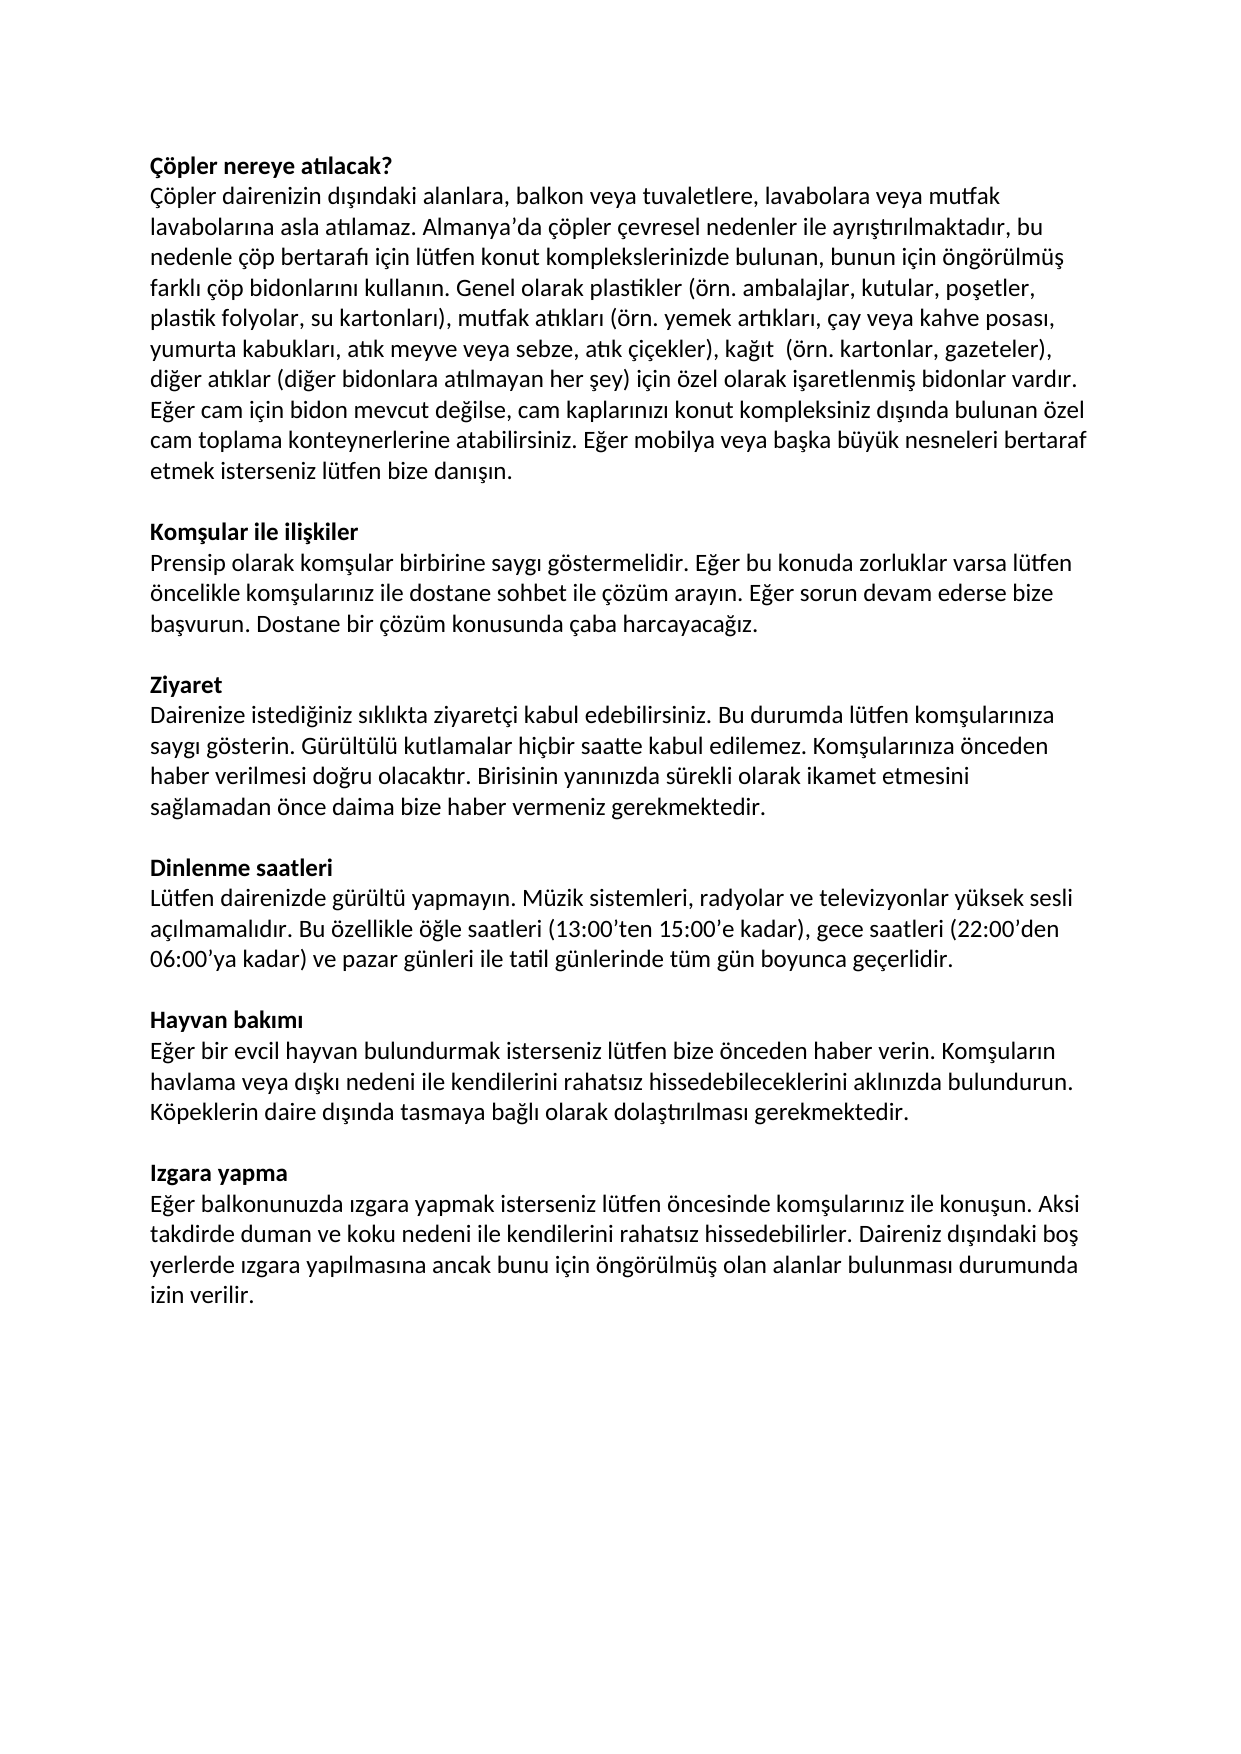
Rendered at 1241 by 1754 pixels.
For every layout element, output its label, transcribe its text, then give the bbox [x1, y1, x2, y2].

text Eğer bir evcil hayvan bulundurmak isterseniz lütfen bize önceden haber verin. Komşuların havlama veya dışkı nedeni ile kendilerini rahatsız hissedebileceklerini aklınızda bulundurun. Köpeklerin daire dışında tasmaya bağlı olarak dolaştırılması gerekmektedir. [150, 1035, 1090, 1127]
text Dairenize istediğiniz sıklıkta ziyaretçi kabul edebilirsiniz. Bu durumda lütfen komşularınıza saygı gösterin. Gürültülü kutlamalar hiçbir saatte kabul edilemez. Komşularınıza önceden haber verilmesi doğru olacaktır. Birisinin yanınızda sürekli olarak ikamet etmesini sağlamadan önce daima bize haber vermeniz gerekmektedir. [150, 699, 1090, 821]
text Hayvan bakımı [150, 1004, 1090, 1035]
text Eğer balkonunuzda ızgara yapmak isterseniz lütfen öncesinde komşularınız ile konuşun. Aksi takdirde duman ve koku nedeni ile kendilerini rahatsız hissedebilirler. Daireniz dışındaki boş yerlerde ızgara yapılmasına ancak bunu için öngörülmüş olan alanlar bulunması durumunda izin verilir. [150, 1188, 1090, 1310]
text Prensip olarak komşular birbirine saygı göstermelidir. Eğer bu konuda zorluklar varsa lütfen öncelikle komşularınız ile dostane sohbet ile çözüm arayın. Eğer sorun devam ederse bize başvurun. Dostane bir çözüm konusunda çaba harcayacağız. [150, 547, 1090, 638]
text Çöpler nereye atılacak? [150, 150, 1090, 181]
text Lütfen dairenizde gürültü yapmayın. Müzik sistemleri, radyolar ve televizyonlar yüksek sesli açılmamalıdır. Bu özellikle öğle saatleri (13:00’ten 15:00’e kadar), gece saatleri (22:00’den 06:00’ya kadar) ve pazar günleri ile tatil günlerinde tüm gün boyunca geçerlidir. [150, 882, 1090, 974]
text Komşular ile ilişkiler [150, 516, 1090, 547]
text Ziyaret [150, 669, 1090, 699]
text Çöpler dairenizin dışındaki alanlara, balkon veya tuvaletlere, lavabolara veya mutfak lavabolarına asla atılamaz. Almanya’da çöpler çevresel nedenler ile ayrıştırılmaktadır, bu nedenle çöp bertarafı için lütfen konut komplekslerinizde bulunan, bunun için öngörülmüş farklı çöp bidonlarını kullanın. Genel olarak plastikler (örn. ambalajlar, kutular, poşetler, plastik folyolar, su kartonları), mutfak atıkları (örn. yemek artıkları, çay veya kahve posası, yumurta kabukları, atık meyve veya sebze, atık çiçekler), kağıt (örn. kartonlar, gazeteler), diğer atıklar (diğer bidonlara atılmayan her şey) için özel olarak işaretlenmiş bidonlar vardır. Eğer cam için bidon mevcut değilse, cam kaplarınızı konut kompleksiniz dışında bulunan özel cam toplama konteynerlerine atabilirsiniz. Eğer mobilya veya başka büyük nesneleri bertaraf etmek isterseniz lütfen bize danışın. [150, 181, 1090, 486]
text Izgara yapma [150, 1157, 1090, 1188]
text Dinlenme saatleri [150, 852, 1090, 882]
